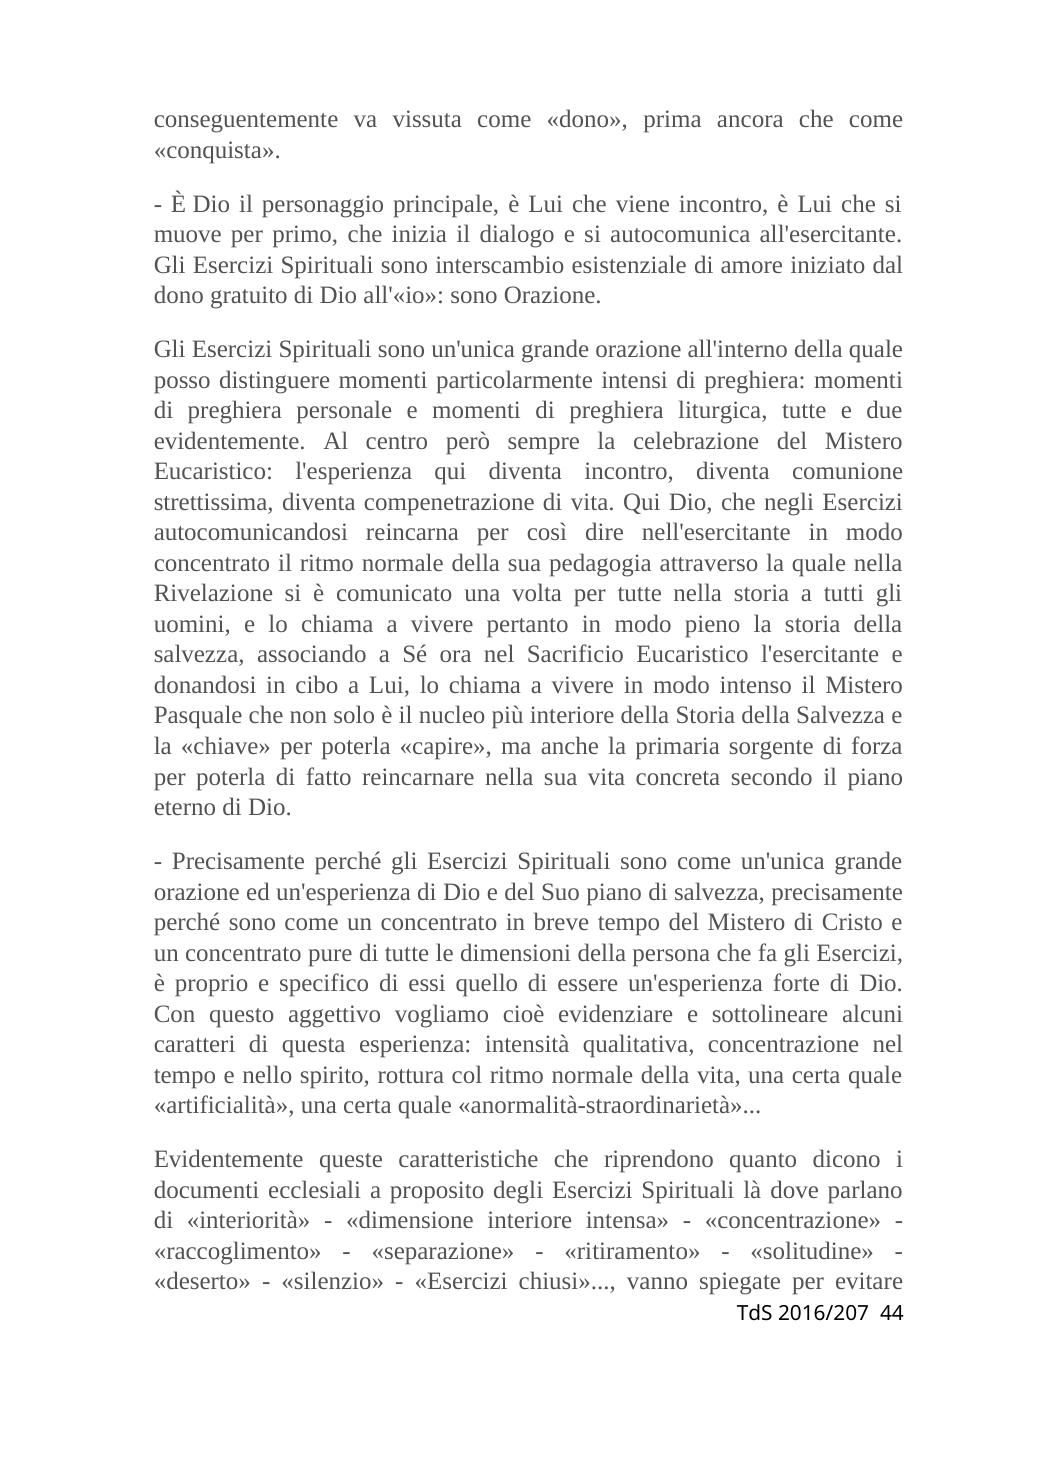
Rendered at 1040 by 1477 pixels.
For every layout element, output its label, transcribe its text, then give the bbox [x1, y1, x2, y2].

text Gli Esercizi Spirituali sono un'unica grande orazione all'interno della quale posso distinguere momenti particolarmente intensi di preghiera: momenti di preghiera personale e momenti di preghiera liturgica, tutte e due evidentemente. Al centro però sempre la celebrazione del Mistero Eucaristico: l'esperienza qui diventa incontro, diventa comunione strettissima, diventa compenetrazione di vita. Qui Dio, che negli Esercizi autocomunicandosi reincarna per così dire nell'esercitante in modo concentrato il ritmo normale della sua pedagogia attraverso la quale nella Rivelazione si è comunicato una volta per tutte nella storia a tutti gli uomini, e lo chiama a vivere pertanto in modo pieno la storia della salvezza, associando a Sé ora nel Sacrificio Eucaristico l'esercitante e donandosi in cibo a Lui, lo chiama a vivere in modo intenso il Mistero Pasquale che non solo è il nucleo più interiore della Storia della Salvezza e la «chiave» per poterla «capire», ma anche la primaria sorgente di forza per poterla di fatto reincarnare nella sua vita concreta secondo il piano eterno di Dio. [153, 333, 903, 821]
text - Precisamente perché gli Esercizi Spirituali sono come un'unica grande orazione ed un'esperienza di Dio e del Suo piano di salvezza, precisamente perché sono come un concentrato in breve tempo del Mistero di Cristo e un concentrato pure di tutte le dimensioni della persona che fa gli Esercizi, è proprio e specifico di essi quello di essere un'esperienza forte di Dio. Con questo aggettivo vogliamo cioè evidenziare e sottolineare alcuni caratteri di questa esperienza: intensità qualitativa, concentrazione nel tempo e nello spirito, rottura col ritmo normale della vita, una certa quale «artificialità», una certa quale «anormalità-straordinarietà»... [153, 844, 903, 1119]
text - È Dio il personaggio principale, è Lui che viene incontro, è Lui che si muove per primo, che inizia il dialogo e si autocomunica all'esercitante. Gli Esercizi Spirituali sono interscambio esistenziale di amore iniziato dal dono gratuito di Dio all'«io»: sono Orazione. [153, 187, 903, 309]
